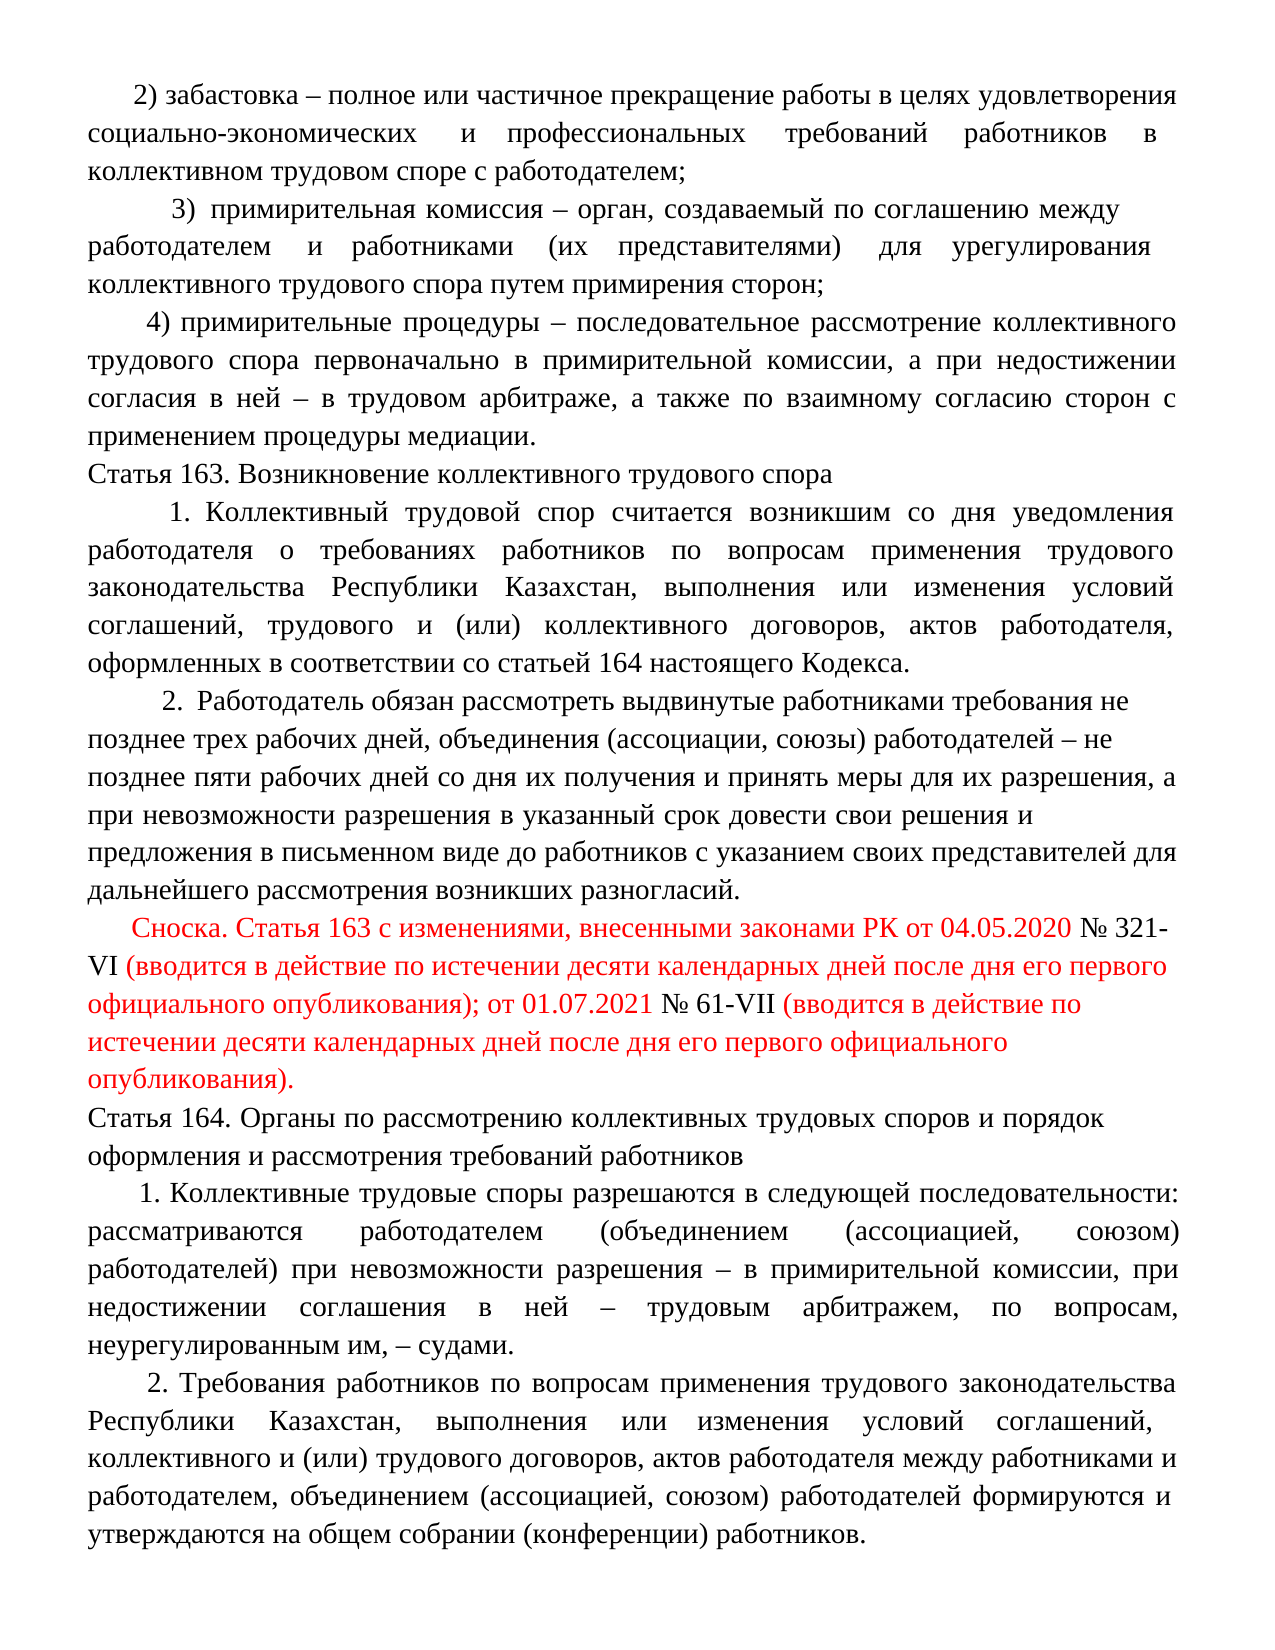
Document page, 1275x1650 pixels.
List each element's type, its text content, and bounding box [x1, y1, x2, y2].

list примирительные процедуры – последовательное рассмотрение коллективного трудового спора первоначально в примирительной комиссии, а при недостижении согласия в ней – в трудовом арбитраже, а также по взаимному согласию сторон с применением процедуры медиации. [87, 304, 1177, 451]
list примирительная комиссия – орган, создаваемый по соглашению между работодателем и работниками (их представителями) для урегулирования коллективного трудового спора путем примирения сторон; [87, 191, 1173, 300]
list забастовка – полное или частичное прекращение работы в целях удовлетворения социально-экономических и профессиональных требований работников в коллективном трудовом споре с работодателем; [87, 77, 1179, 186]
text Сноска. Статья 163 с изменениями, внесенными законами РК от 04.05.2020 № 321- VІ (вводится в действие по истечении десяти календарных дней после дня его первого официального опубликования); от 01.07.2021 № 61-VII (вводится в действие по истечении десяти календарных дней после дня его первого официального опубликования). [87, 910, 1189, 1095]
list Работодатель обязан рассмотреть выдвинутые работниками требования не позднее трех рабочих дней, объединения (ассоциации, союзы) работодателей – не позднее пяти рабочих дней со дня их получения и принять меры для их разрешения, а при невозможности разрешения в указанный срок довести свои решения и предложения в письменном виде до работников с указанием своих представителей для дальнейшего рассмотрения возникших разногласий. [87, 683, 1179, 906]
text Статья 164. Органы по рассмотрению коллективных трудовых споров и порядок оформления и рассмотрения требований работников [87, 1100, 1198, 1171]
text Статья 163. Возникновение коллективного трудового спора [87, 456, 1198, 489]
list Требования работников по вопросам применения трудового законодательства Республики Казахстан, выполнения или изменения условий соглашений, коллективного и (или) трудового договоров, актов работодателя между работниками и работодателем, объединением (ассоциацией, союзом) работодателей формируются и утверждаются на общем собрании (конференции) работников. [87, 1365, 1179, 1549]
list Коллективные трудовые споры разрешаются в следующей последовательности: рассматриваются работодателем (объединением (ассоциацией, союзом) работодателей) при невозможности разрешения – в примирительной комиссии, при недостижении соглашения в ней – трудовым арбитражем, по вопросам, неурегулированным им, – судами. [87, 1176, 1180, 1360]
list Коллективный трудовой спор считается возникшим со дня уведомления работодателя о требованиях работников по вопросам применения трудового законодательства Республики Казахстан, выполнения или изменения условий соглашений, трудового и (или) коллективного договоров, актов работодателя, оформленных в соответствии со статьей 164 настоящего Кодекса. [87, 494, 1173, 679]
